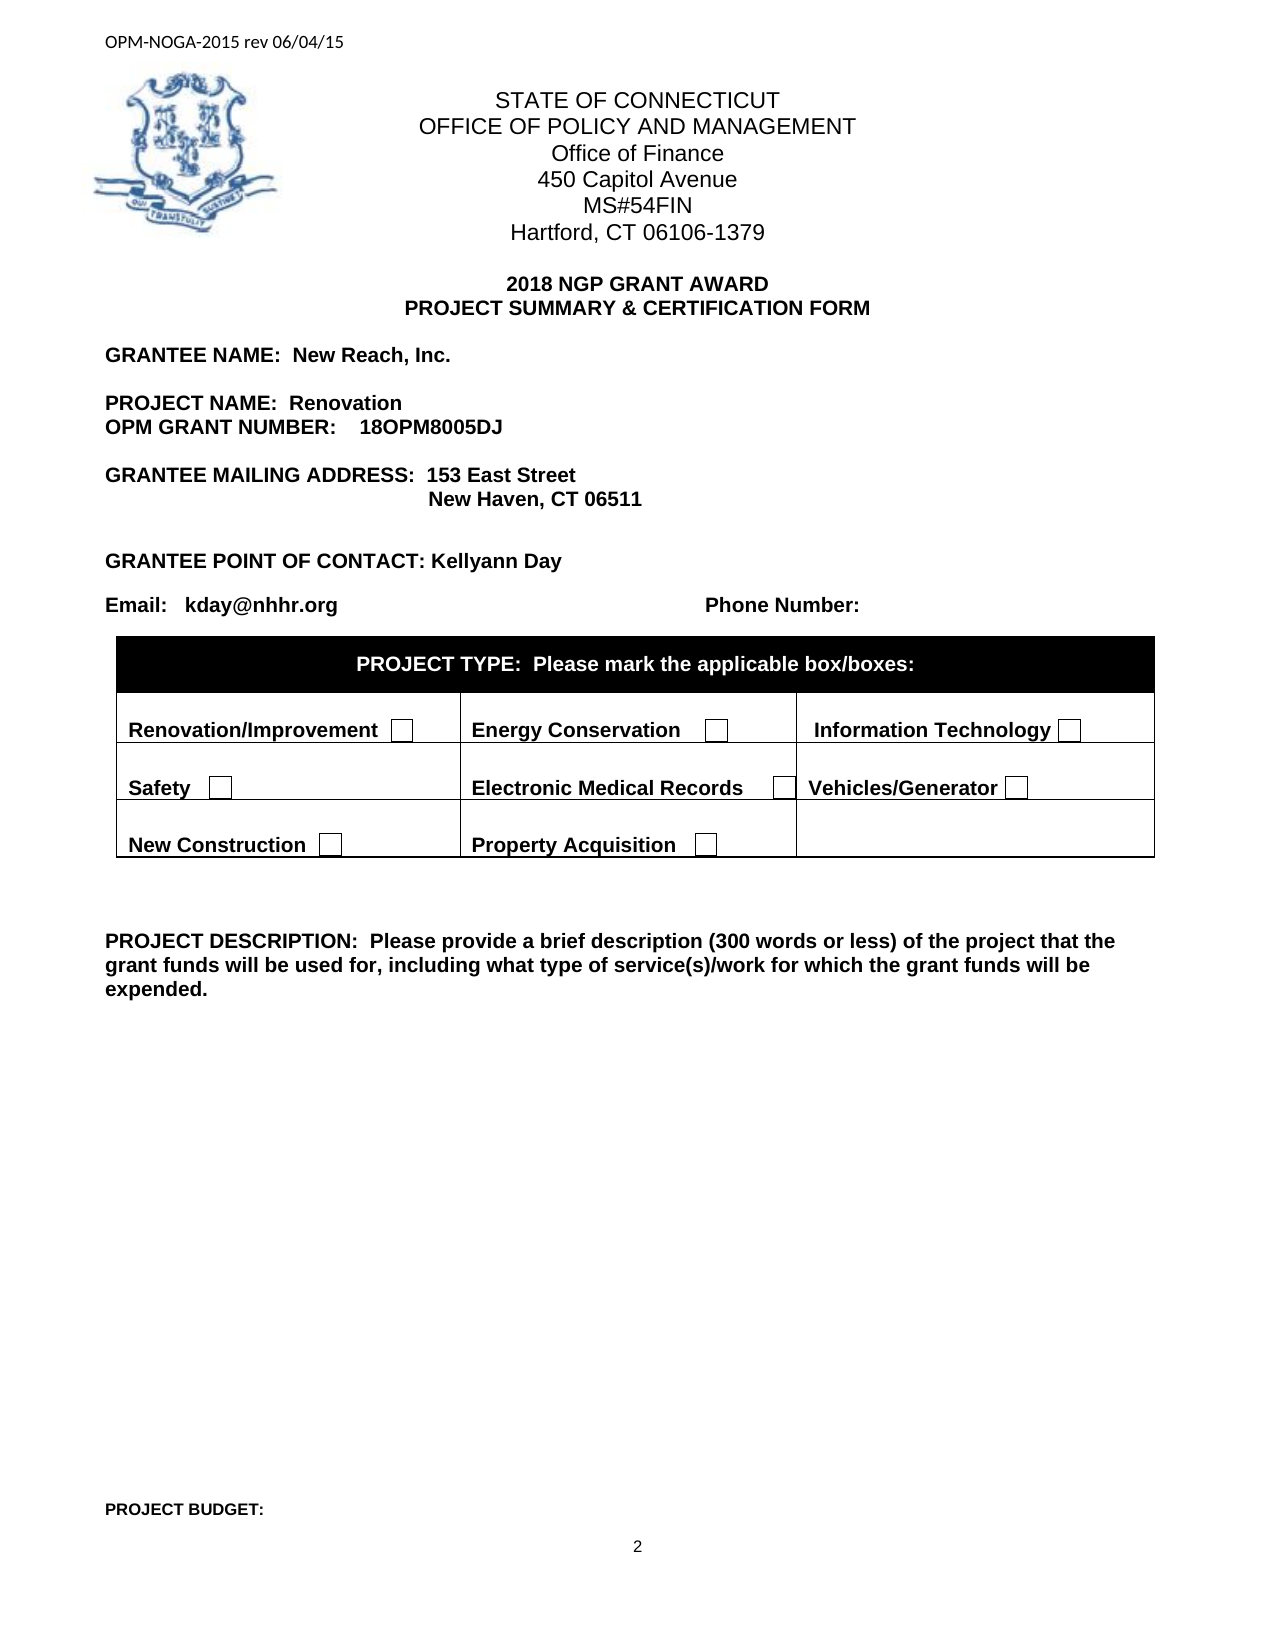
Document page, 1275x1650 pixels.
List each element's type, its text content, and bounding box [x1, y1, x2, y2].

text MS#54FIN [105, 192, 1170, 219]
table_cell Electronic Medical Records [461, 743, 796, 799]
table_header PROJECT TYPE: Please mark the applicable box/boxes: [117, 637, 1154, 692]
text PROJECT NAME: Renovation [105, 391, 1170, 415]
text OFFICE OF POLICY AND MANAGEMENT [105, 113, 1170, 140]
picture [81, 62, 287, 250]
text OPM GRANT NUMBER: 18OPM8005DJ [105, 415, 1170, 439]
table_cell Vehicles/Generator [797, 743, 1154, 799]
text STATE OF CONNECTICUT [105, 87, 1170, 113]
text Hartford, CT 06106-1379 [105, 219, 1170, 245]
text PROJECT DESCRIPTION: Please provide a brief description (300 words or less) of the project that the grant funds will be used for, including what type of service(s)/work for which the grant funds will be expended. [105, 929, 1170, 1001]
table_cell Information Technology [797, 693, 1154, 742]
text GRANTEE MAILING ADDRESS: 153 East Street [105, 463, 1170, 487]
table_cell Renovation/Improvement [117, 693, 460, 742]
text PROJECT SUMMARY & CERTIFICATION FORM [105, 295, 1170, 319]
text New Haven, CT 06511 [105, 487, 1170, 511]
text 2018 NGP GRANT AWARD [105, 271, 1170, 295]
text Email: kday@nhhr.org Phone Number: [105, 592, 1170, 616]
text PROJECT BUDGET: [105, 1499, 1170, 1519]
text 450 Capitol Avenue [105, 166, 1170, 192]
table_cell [797, 800, 1154, 856]
table_cell Safety [117, 743, 460, 799]
text GRANTEE POINT OF CONTACT: Kellyann Day [105, 549, 1170, 573]
text Office of Finance [105, 140, 1170, 166]
table_cell Property Acquisition [461, 800, 796, 856]
text GRANTEE NAME: New Reach, Inc. [105, 343, 1170, 367]
table_cell Energy Conservation [461, 693, 796, 742]
table_cell New Construction [117, 800, 460, 856]
